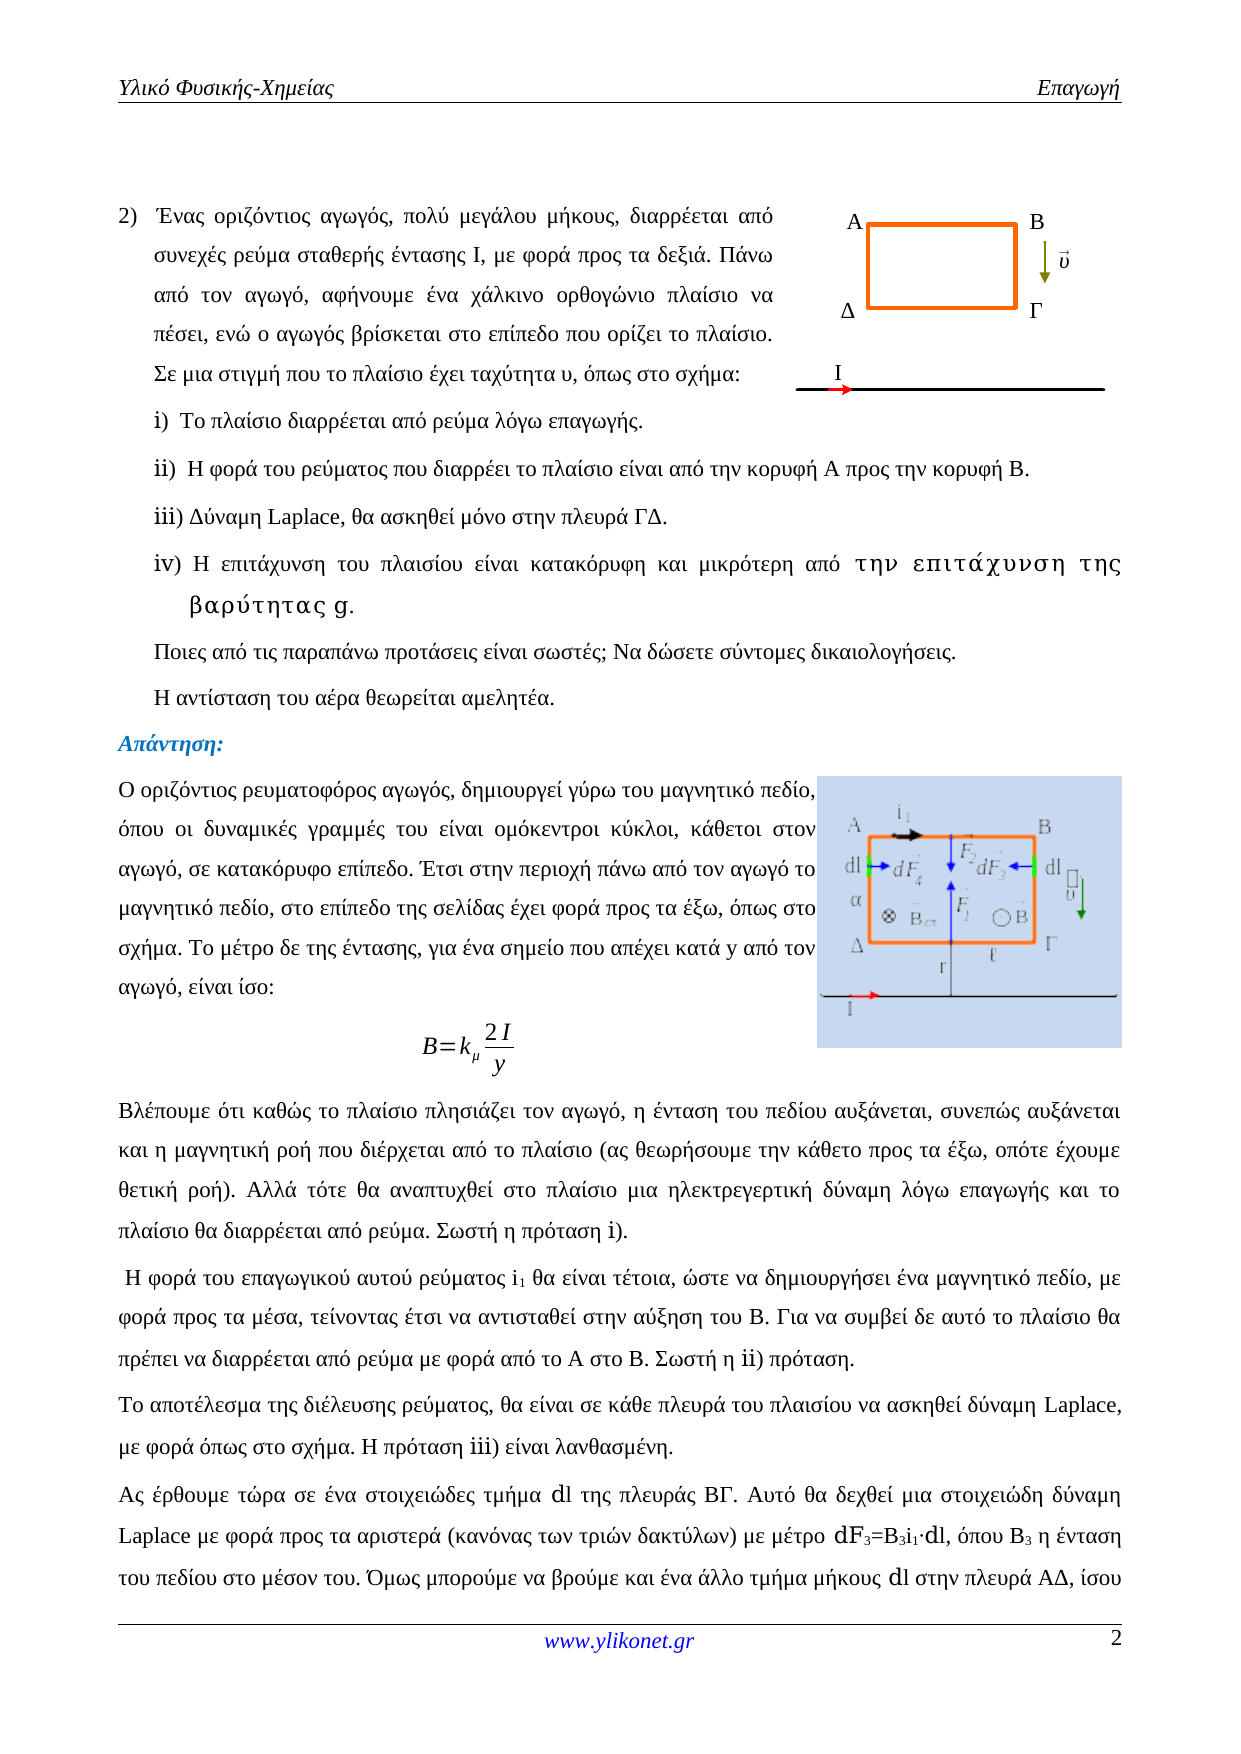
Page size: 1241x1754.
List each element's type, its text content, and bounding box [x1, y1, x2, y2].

text Βλέπουμε ότι καθώς το πλαίσιο πλησιάζει τον αγωγό, η ένταση του πεδίου αυξάνεται, συνεπώς αυξάνεται και η μαγνητική ροή που διέρχεται από το πλαίσιο (ας θεωρήσουμε την κάθετο προς τα έξω, οπότε έχουμε θετική ροή). Αλλά τότε θα αναπτυχθεί στο πλαίσιο μια ηλεκτρεγερτική δύναμη λόγω επαγωγής και το πλαίσιο θα διαρρέεται από ρεύμα. Σωστή η πρόταση i). [118, 1097, 1122, 1244]
text i) Το πλαίσιο διαρρέεται από ρεύμα λόγω επαγωγής. [153, 406, 1122, 433]
text iii) Δύναμη Laplace, θα ασκηθεί μόνο στην πλευρά ΓΔ. [153, 501, 1122, 529]
text ii) Η φορά του ρεύματος που διαρρέει το πλαίσιο είναι από την κορυφή Α προς την κορυφή Β. [153, 453, 1122, 481]
text Το αποτέλεσμα της διέλευσης ρεύματος, θα είναι σε κάθε πλευρά του πλαισίου να ασκηθεί δύναμη Laplace, με φορά όπως στο σχήμα. Η πρόταση iii) είναι λανθασμένη. [118, 1391, 1122, 1459]
text Η αντίσταση του αέρα θεωρείται αμελητέα. [153, 684, 1122, 711]
text Η φορά του επαγωγικού αυτού ρεύματος i1 θα είναι τέτοια, ώστε να δημιουργήσει ένα μαγνητικό πεδίο, με φορά προς τα μέσα, τείνοντας έτσι να αντισταθεί στην αύξηση του Β. Για να συμβεί δε αυτό το πλαίσιο θα πρέπει να διαρρέεται από ρεύμα με φορά από το Α στο Β. Σωστή η ii) πρόταση. [118, 1264, 1122, 1371]
text Απάντηση: [118, 730, 1122, 756]
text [118, 1479, 1122, 1590]
text Ο οριζόντιος ρευματοφόρος αγωγός, δημιουργεί γύρω του μαγνητικό πεδίο, όπου οι δυναμικές γραμμές του είναι ομόκεντροι κύκλοι, κάθετοι στον αγωγό, σε κατακόρυφο επίπεδο. Έτσι στην περιοχή πάνω από τον αγωγό το μαγνητικό πεδίο, στο επίπεδο της σελίδας έχει φορά προς τα έξω, όπως στο σχήμα. Το μέτρο δε της έντασης, για ένα σημείο που απέχει κατά y από τον αγωγό, είναι ίσο: [118, 776, 817, 999]
text 2) Ένας οριζόντιος αγωγός, πολύ μεγάλου μήκους, διαρρέεται από συνεχές ρεύμα σταθερής έντασης Ι, με φορά προς τα δεξιά. Πάνω από τον αγωγό, αφήνουμε ένα χάλκινο ορθογώνιο πλαίσιο να πέσει, ενώ ο αγωγός βρίσκεται στο επίπεδο που ορίζει το πλαίσιο. Σε μια στιγμή που το πλαίσιο έχει ταχύτητα υ, όπως στο σχήμα: [118, 202, 1122, 386]
text iv) Η επιτάχυνση του πλαισίου είναι κατακόρυφη και μικρότερη από την επιτάχυνση της βαρύτητας g. [153, 549, 1122, 618]
text Ποιες από τις παραπάνω προτάσεις είναι σωστές; Να δώσετε σύντομες δικαιολογήσεις. [153, 638, 1122, 665]
